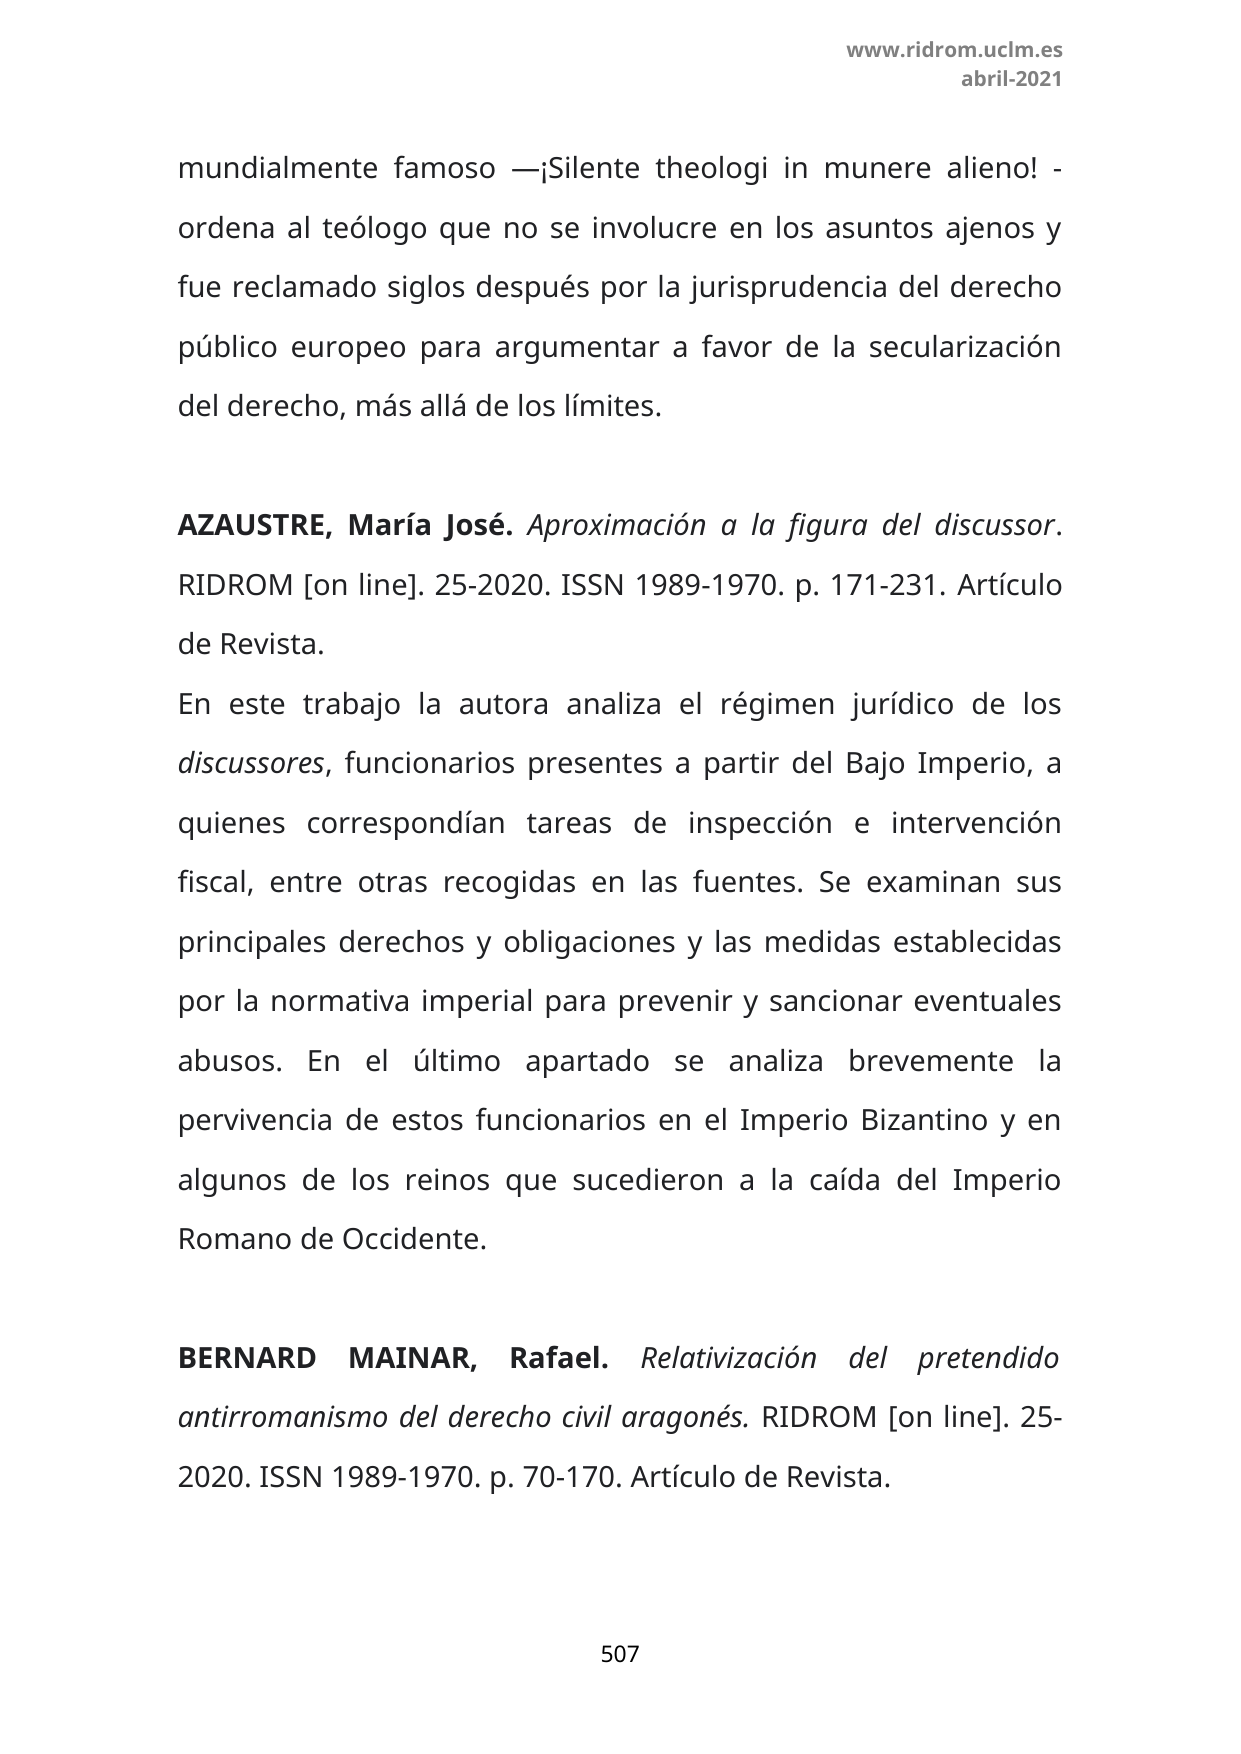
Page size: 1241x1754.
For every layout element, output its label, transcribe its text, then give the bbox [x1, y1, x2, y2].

text En este trabajo la autora analiza el régimen jurídico de los discussores, funcionarios presentes a partir del Bajo Imperio, a quienes correspondían tareas de inspección e intervención fiscal, entre otras recogidas en las fuentes. Se examinan sus principales derechos y obligaciones y las medidas establecidas por la normativa imperial para prevenir y sancionar eventuales abusos. En el último apartado se analiza brevemente la pervivencia de estos funcionarios en el Imperio Bizantino y en algunos de los reinos que sucedieron a la caída del Imperio Romano de Occidente. [177, 683, 1063, 1258]
text BERNARD MAINAR, Rafael. Relativización del pretendido antirromanismo del derecho civil aragonés. RIDROM [on line]. 25-2020. ISSN 1989-1970. p. 70-170. Artículo de Revista. [177, 1337, 1063, 1496]
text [177, 148, 1063, 425]
text AZAUSTRE, María José. Aproximación a la figura del discussor. RIDROM [on line]. 25-2020. ISSN 1989-1970. p. 171-231. Artículo de Revista. [177, 504, 1063, 663]
